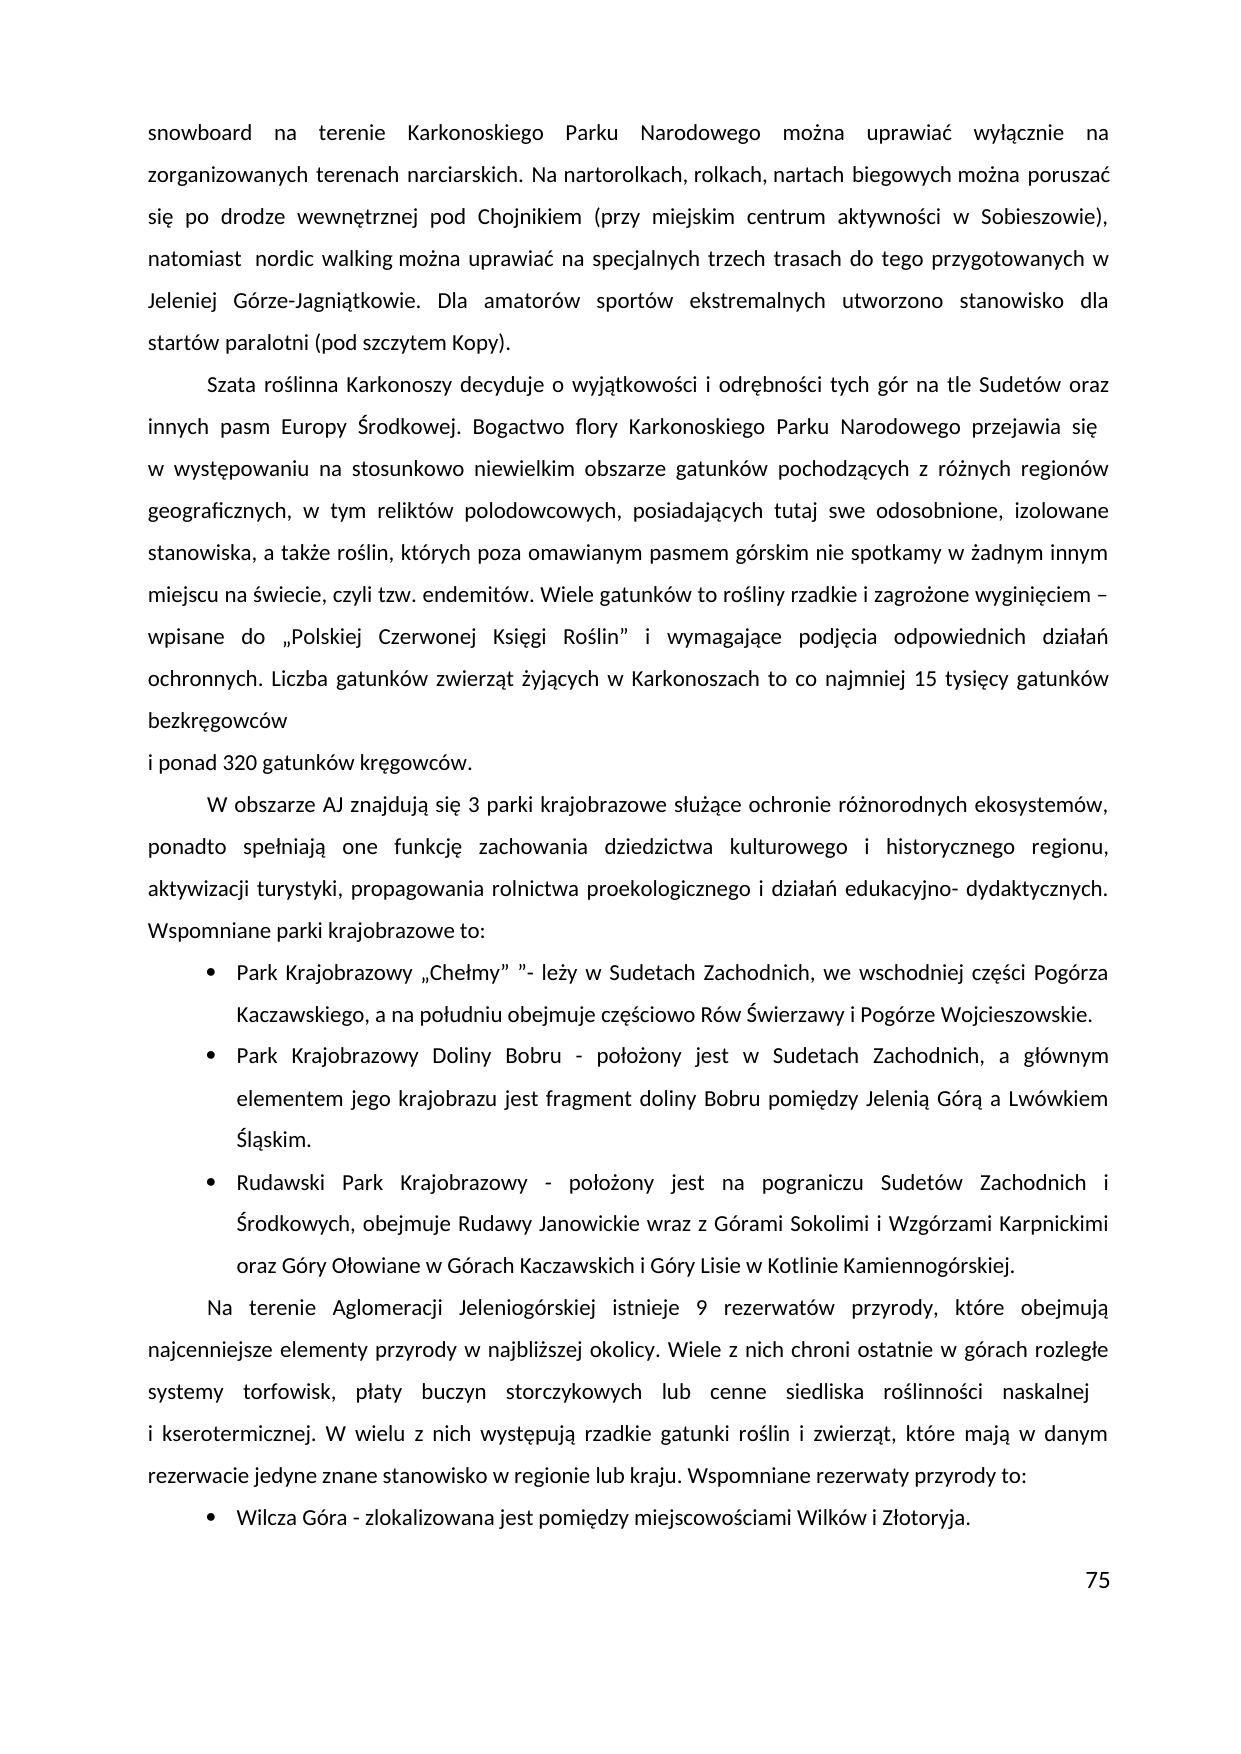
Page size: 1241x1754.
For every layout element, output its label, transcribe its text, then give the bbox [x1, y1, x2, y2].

list Park Krajobrazowy Doliny Bobru - położony jest w Sudetach Zachodnich, a głównym elementem jego krajobrazu jest fragment doliny Bobru pomiędzy Jelenią Górą a Lwówkiem Śląskim. [207, 1042, 1110, 1154]
list Rudawski Park Krajobrazowy - położony jest na pograniczu Sudetów Zachodnich i Środkowych, obejmuje Rudawy Janowickie wraz z Górami Sokolimi i Wzgórzami Karpnickimi oraz Góry Ołowiane w Górach Kaczawskich i Góry Lisie w Kotlinie Kamiennogórskiej. [207, 1168, 1110, 1279]
text W obszarze AJ znajdują się 3 parki krajobrazowe służące ochronie różnorodnych ekosystemów, ponadto spełniają one funkcję zachowania dziedzictwa kulturowego i historycznego regionu, aktywizacji turystyki, propagowania rolnictwa proekologicznego i działań edukacyjno- dydaktycznych. Wspomniane parki krajobrazowe to: [148, 790, 1110, 944]
list Park Krajobrazowy „Chełmy” ”- leży w Sudetach Zachodnich, we wschodniej części Pogórza Kaczawskiego, a na południu obejmuje częściowo Rów Świerzawy i Pogórze Wojcieszowskie. [207, 958, 1110, 1028]
list Na terenie Aglomeracji Jeleniogórskiej istnieje 9 rezerwatów przyrody, które obejmują najcenniejsze elementy przyrody w najbliższej okolicy. Wiele z nich chroni ostatnie w górach rozległe systemy torfowisk, płaty buczyn storczykowych lub cenne siedliska roślinności naskalnej i kserotermicznej. W wielu z nich występują rzadkie gatunki roślin i zwierząt, które mają w danym rezerwacie jedyne znane stanowisko w regionie lub kraju. Wspomniane rezerwaty przyrody to: [148, 1363, 1110, 1420]
list Na terenie Aglomeracji Jeleniogórskiej istnieje 9 rezerwatów przyrody, które obejmują najcenniejsze elementy przyrody w najbliższej okolicy. Wiele z nich chroni ostatnie w górach rozległe systemy torfowisk, płaty buczyn storczykowych lub cenne siedliska roślinności naskalnej i kserotermicznej. W wielu z nich występują rzadkie gatunki roślin i zwierząt, które mają w danym rezerwacie jedyne znane stanowisko w regionie lub kraju. Wspomniane rezerwaty przyrody to: [148, 1447, 1110, 1489]
list Na terenie Aglomeracji Jeleniogórskiej istnieje 9 rezerwatów przyrody, które obejmują najcenniejsze elementy przyrody w najbliższej okolicy. Wiele z nich chroni ostatnie w górach rozległe systemy torfowisk, płaty buczyn storczykowych lub cenne siedliska roślinności naskalnej i kserotermicznej. W wielu z nich występują rzadkie gatunki roślin i zwierząt, które mają w danym rezerwacie jedyne znane stanowisko w regionie lub kraju. Wspomniane rezerwaty przyrody to: [148, 1293, 1110, 1336]
text Szata roślinna Karkonoszy decyduje o wyjątkowości i odrębności tych gór na tle Sudetów oraz innych pasm Europy Środkowej. Bogactwo flory Karkonoskiego Parku Narodowego przejawia się w występowaniu na stosunkowo niewielkim obszarze gatunków pochodzących z różnych regionów geograficznych, w tym reliktów polodowcowych, posiadających tutaj swe odosobnione, izolowane stanowiska, a także roślin, których poza omawianym pasmem górskim nie spotkamy w żadnym innym miejscu na świecie, czyli tzw. endemitów. Wiele gatunków to rośliny rzadkie i zagrożone wyginięciem – wpisane do „Polskiej Czerwonej Księgi Roślin” i wymagające podjęcia odpowiednich działań ochronnych. Liczba gatunków zwierząt żyjących w Karkonoszach to co najmniej 15 tysięcy gatunków bezkręgowców i ponad 320 gatunków kręgowców. [148, 370, 1110, 776]
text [148, 146, 1110, 202]
list Wilcza Góra - zlokalizowana jest pomiędzy miejscowościami Wilków i Złotoryja. [207, 1503, 1110, 1531]
